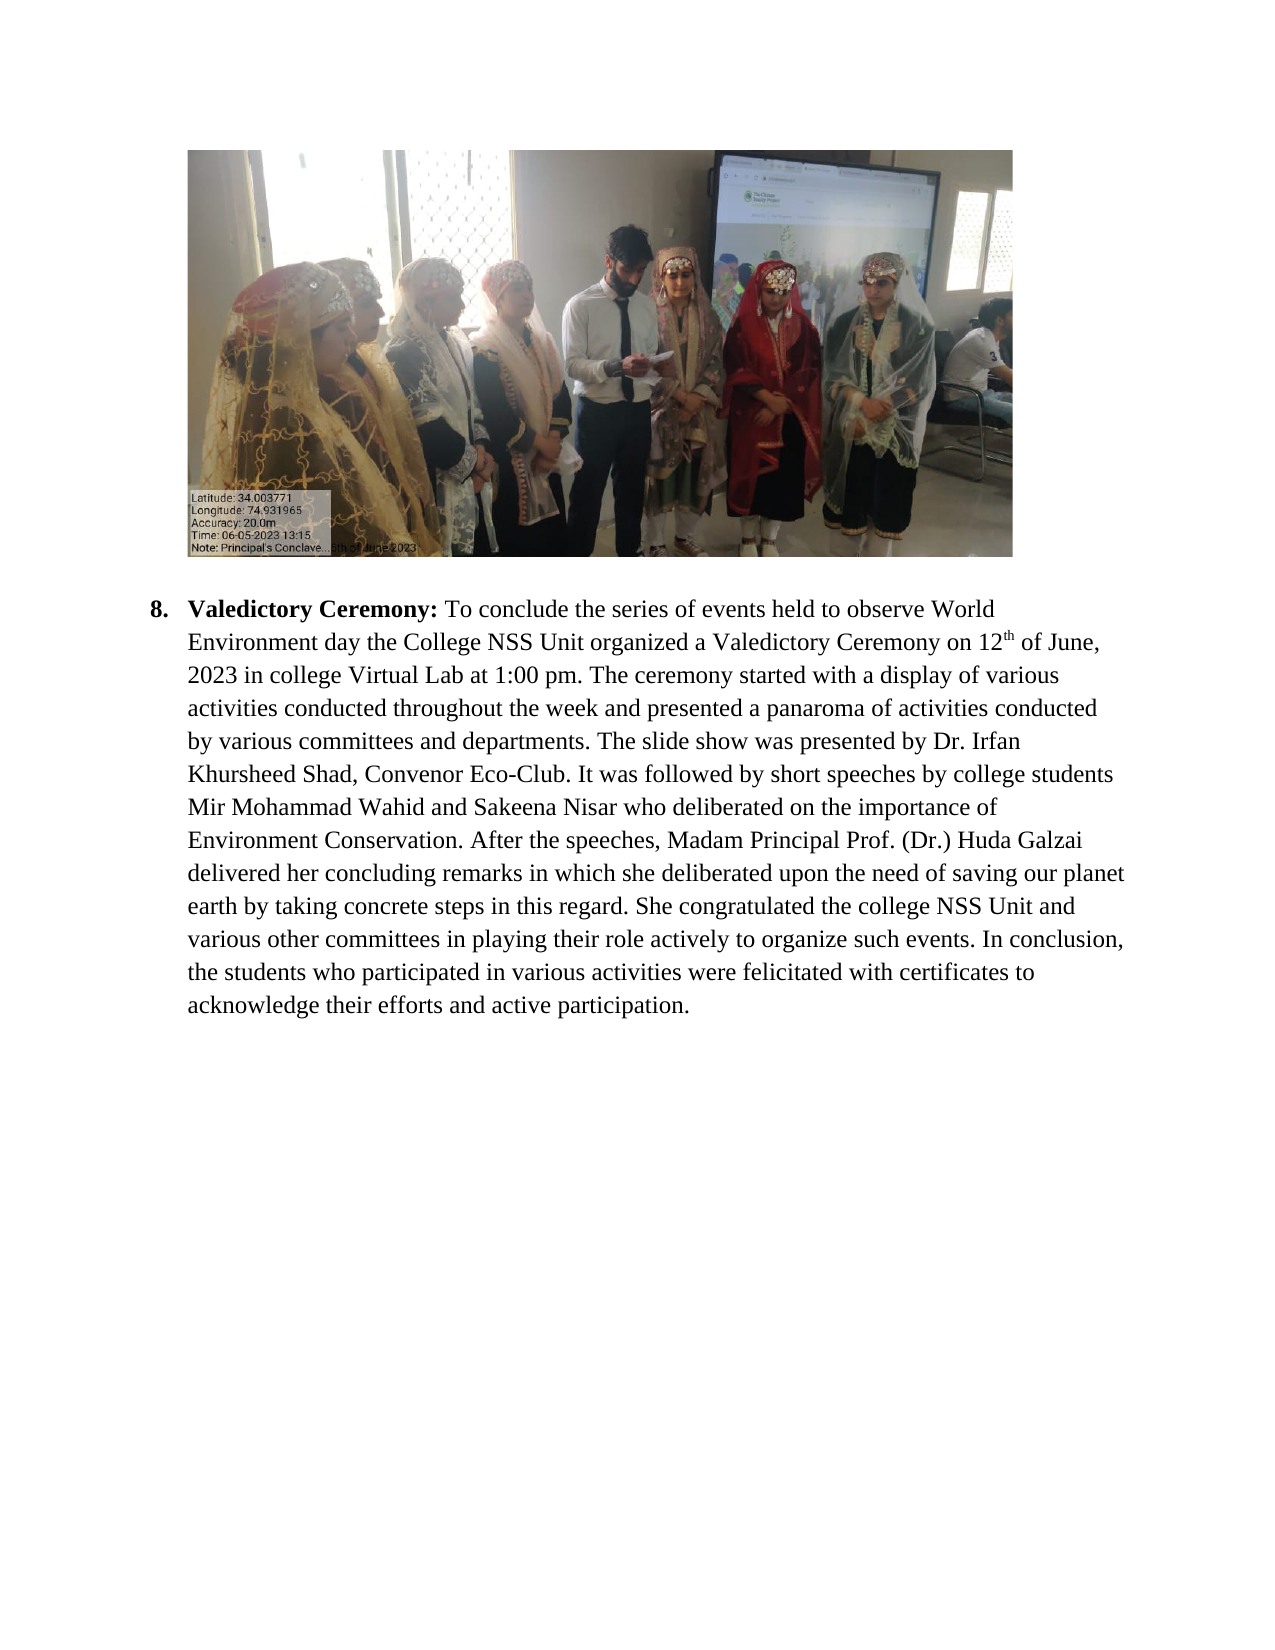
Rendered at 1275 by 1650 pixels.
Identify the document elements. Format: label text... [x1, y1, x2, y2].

list Valedictory Ceremony: To conclude the series of events held to observe World Environment day the College NSS Unit organized a Valedictory Ceremony on 12th of June, 2023 in college Virtual Lab at 1:00 pm. The ceremony started with a display of various activities conducted throughout the week and presented a panaroma of activities conducted by various committees and departments. The slide show was presented by Dr. Irfan Khursheed Shad, Convenor Eco-Club. It was followed by short speeches by college students Mir Mohammad Wahid and Sakeena Nisar who deliberated on the importance of Environment Conservation. After the speeches, Madam Principal Prof. (Dr.) Huda Galzai delivered her concluding remarks in which she deliberated upon the need of saving our planet earth by taking concrete steps in this regard. She congratulated the college NSS Unit and various other committees in playing their role actively to organize such events. In conclusion, the students who participated in various activities were felicitated with certificates to acknowledge their efforts and active participation. [150, 594, 1125, 1019]
picture [187, 150, 1013, 557]
